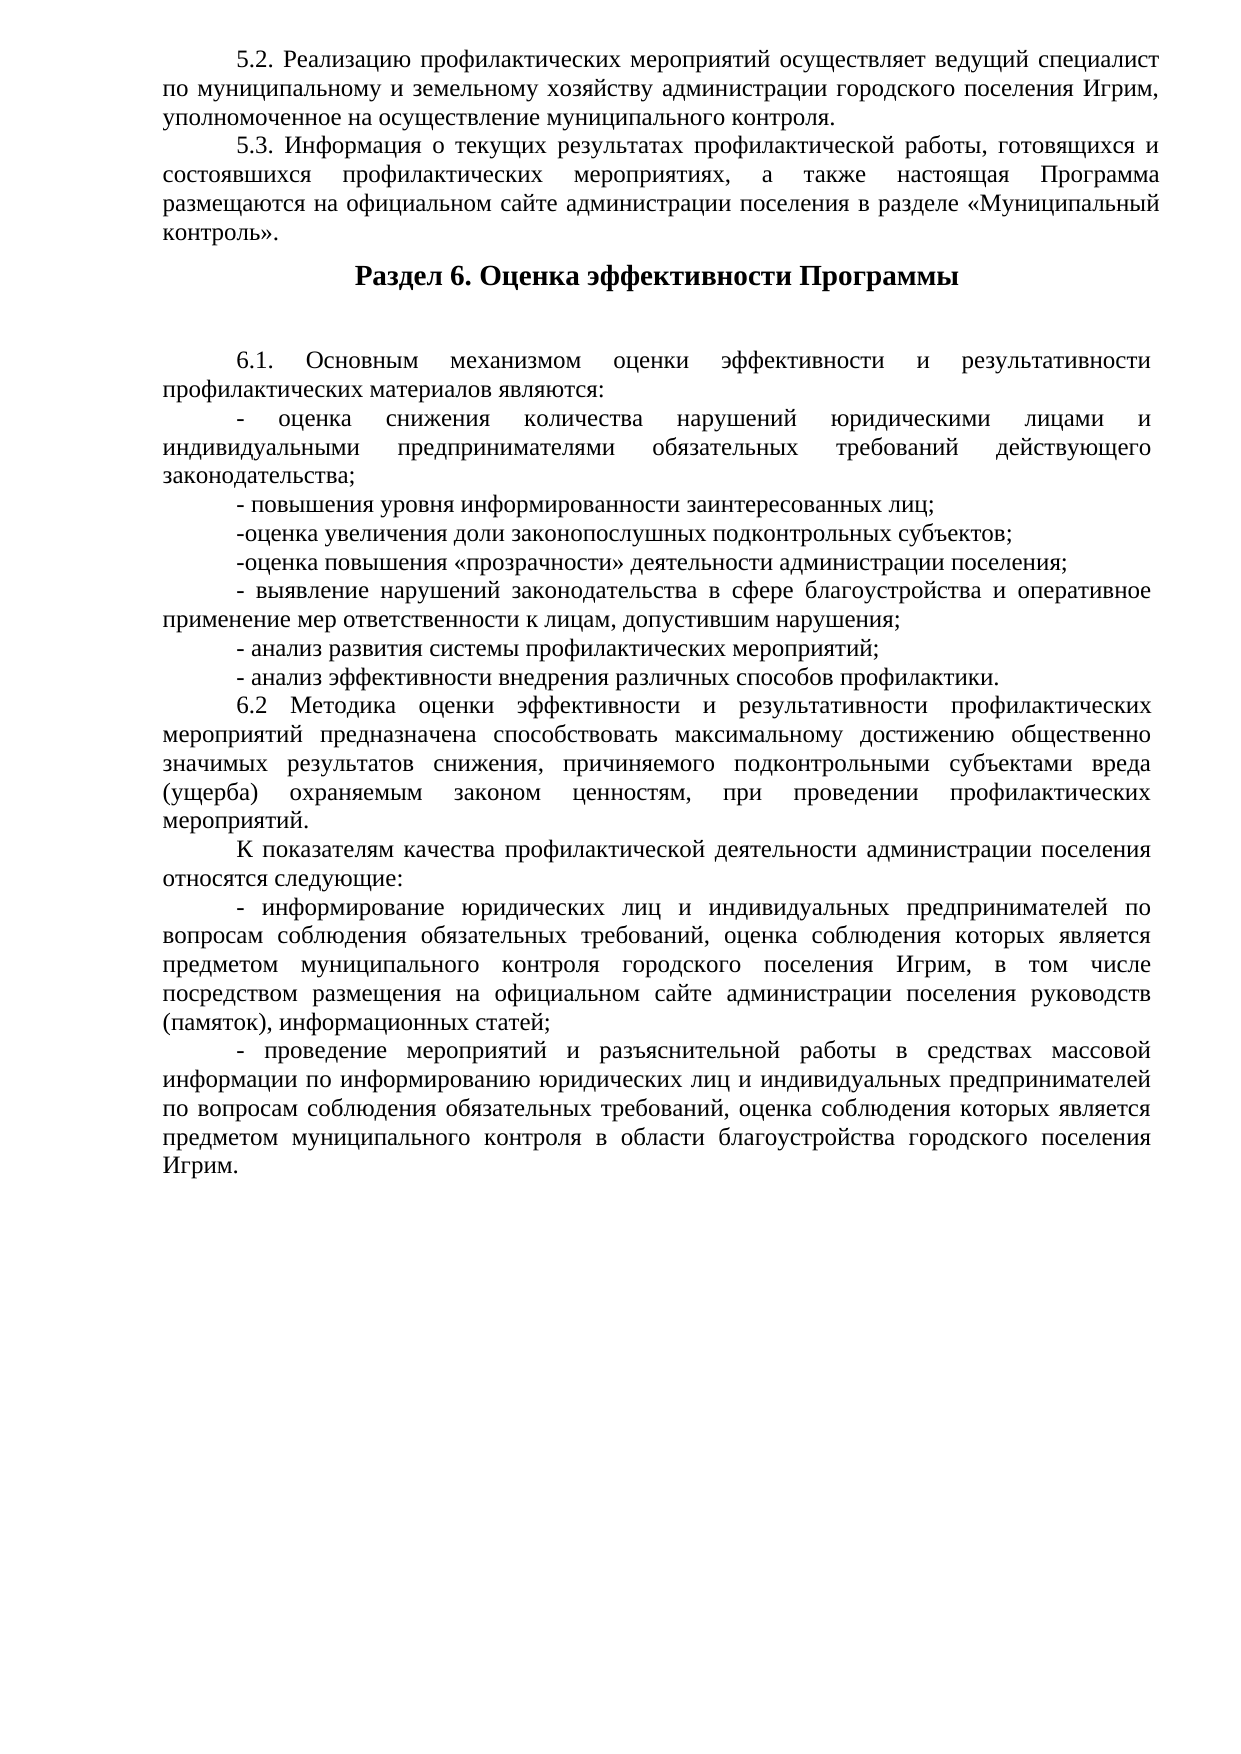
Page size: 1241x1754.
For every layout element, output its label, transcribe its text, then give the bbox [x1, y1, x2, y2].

text - анализ развития системы профилактических мероприятий; [162, 633, 1152, 662]
text - анализ эффективности внедрения различных способов профилактики. [162, 662, 1152, 690]
text - информирование юридических лиц и индивидуальных предпринимателей по вопросам соблюдения обязательных требований, оценка соблюдения которых является предметом муниципального контроля городского поселения Игрим, в том числе посредством размещения на официальном сайте администрации поселения руководств (памяток), информационных статей; [162, 892, 1152, 1035]
text 6.2 Методика оценки эффективности и результативности профилактических мероприятий предназначена способствовать максимальному достижению общественно значимых результатов снижения, причиняемого подконтрольными субъектами вреда (ущерба) охраняемым законом ценностям, при проведении профилактических мероприятий. [162, 690, 1152, 834]
text -оценка увеличения доли законопослушных подконтрольных субъектов; [162, 518, 1152, 547]
text 5.3. Информация о текущих результатах профилактической работы, готовящихся и состоявшихся профилактических мероприятиях, а также настоящая Программа размещаются на официальном сайте администрации поселения в разделе «Муниципальный контроль». [162, 131, 1160, 246]
text 5.2. Реализацию профилактических мероприятий осуществляет ведущий специалист по муниципальному и земельному хозяйству администрации городского поселения Игрим, уполномоченное на осуществление муниципального контроля. [162, 44, 1160, 131]
text - выявление нарушений законодательства в сфере благоустройства и оперативное применение мер ответственности к лицам, допустившим нарушения; [162, 575, 1152, 633]
text -оценка повышения «прозрачности» деятельности администрации поселения; [162, 547, 1152, 575]
text К показателям качества профилактической деятельности администрации поселения относятся следующие: [162, 834, 1152, 892]
text - повышения уровня информированности заинтересованных лиц; [162, 489, 1152, 518]
text 6.1. Основным механизмом оценки эффективности и результативности профилактических материалов являются: [162, 345, 1152, 403]
text - оценка снижения количества нарушений юридическими лицами и индивидуальными предпринимателями обязательных требований действующего законодательства; [162, 403, 1152, 489]
text Раздел 6. Оценка эффективности Программы [162, 258, 1152, 292]
text - проведение мероприятий и разъяснительной работы в средствах массовой информации по информированию юридических лиц и индивидуальных предпринимателей по вопросам соблюдения обязательных требований, оценка соблюдения которых является предметом муниципального контроля в области благоустройства городского поселения Игрим. [162, 1035, 1152, 1179]
